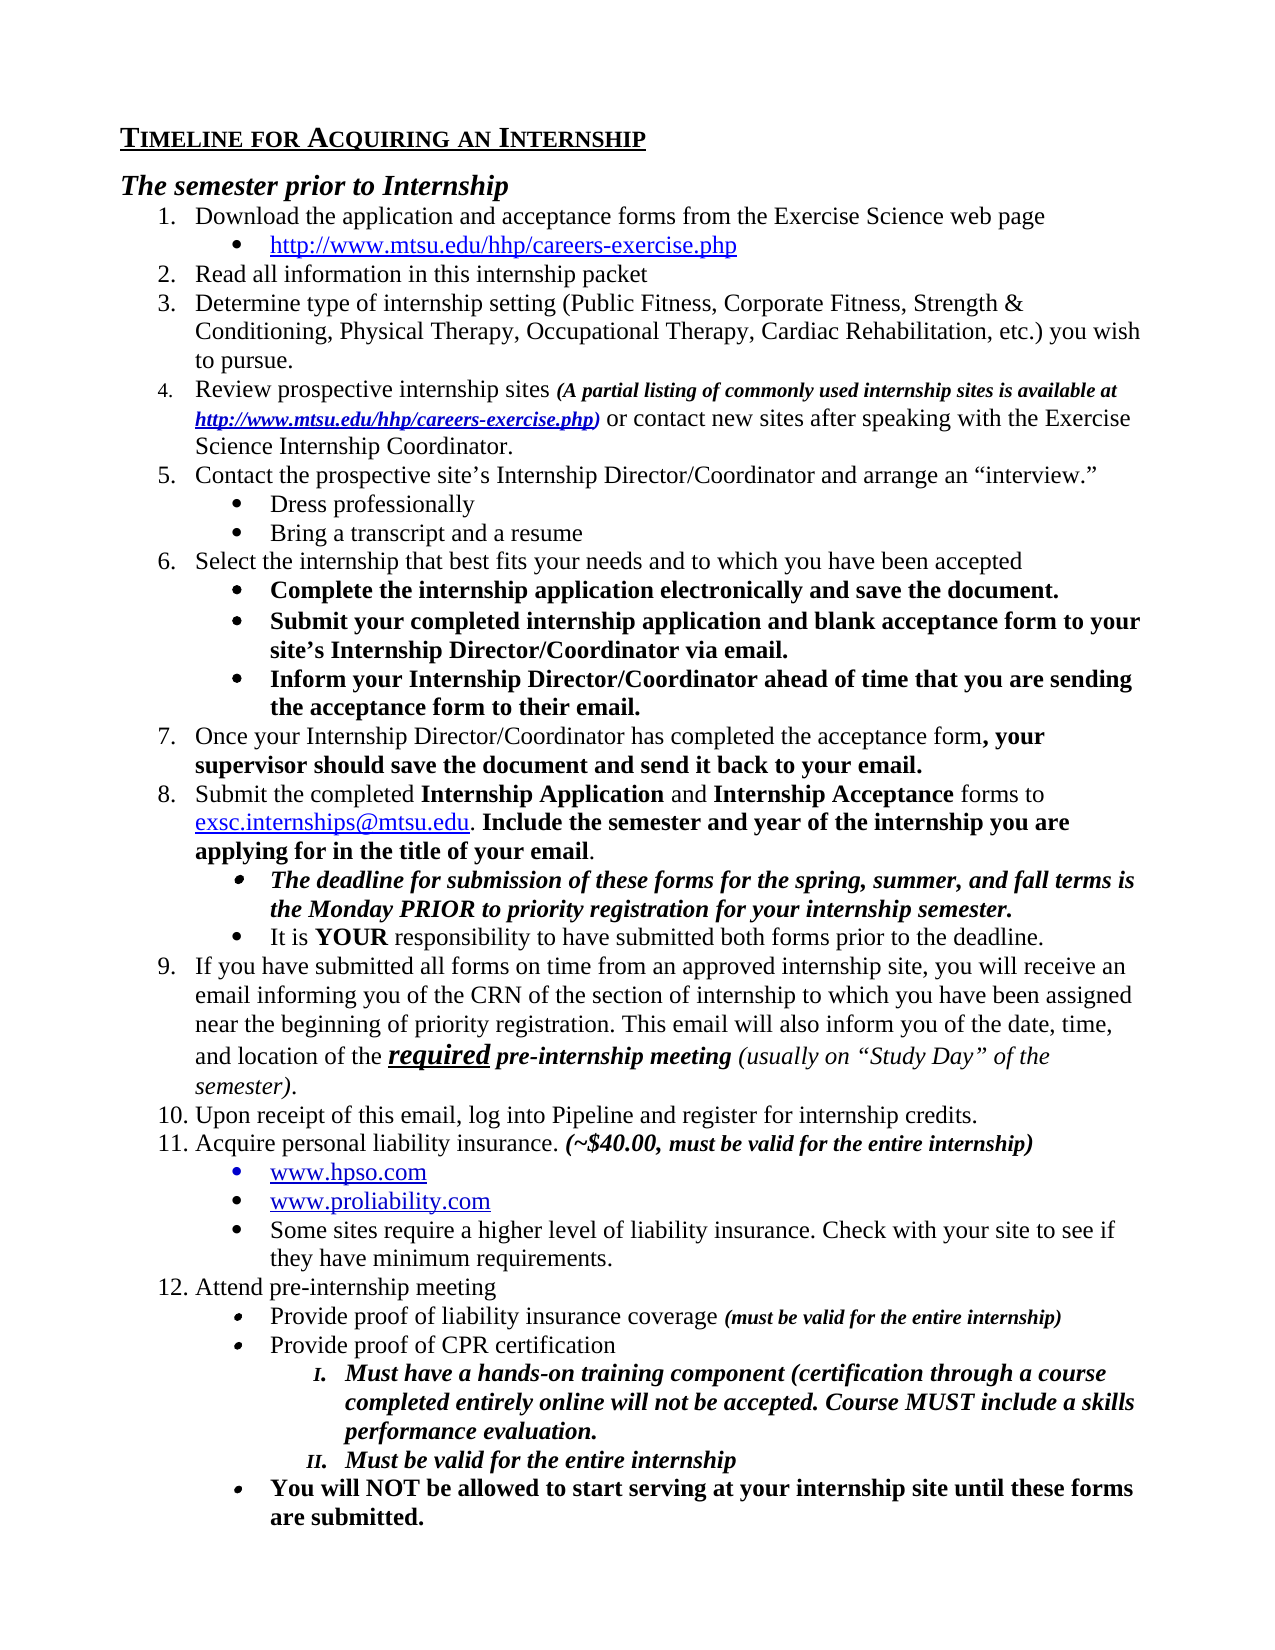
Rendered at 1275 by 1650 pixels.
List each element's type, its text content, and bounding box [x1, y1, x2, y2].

list Must be valid for the entire internship [326, 1445, 1155, 1473]
list www.hpso.com [232, 1157, 1155, 1186]
list Upon receipt of this email, log into Pipeline and register for internship credits. [157, 1100, 1155, 1128]
text Timeline for Acquiring an Internship [120, 120, 1155, 153]
list It is YOUR responsibility to have submitted both forms prior to the deadline. [232, 922, 1155, 951]
list www.proliability.com [232, 1186, 1155, 1215]
list Bring a transcript and a resume [232, 518, 1155, 546]
list Provide proof of liability insurance coverage (must be valid for the entire internship) [232, 1301, 1155, 1330]
list Contact the prospective site’s Internship Director/Coordinator and arrange an “interview.” [157, 460, 1155, 489]
list The deadline for submission of these forms for the spring, summer, and fall terms is the Monday PRIOR to priority registration for your internship semester. [232, 865, 1155, 922]
list You will NOT be allowed to start serving at your internship site until these forms are submitted. [232, 1473, 1155, 1531]
list Must have a hands-on training component (certification through a course completed entirely online will not be accepted. Course MUST include a skills performance evaluation. [326, 1358, 1155, 1445]
list Some sites require a higher level of liability insurance. Check with your site to see if they have minimum requirements. [232, 1215, 1155, 1272]
list Once your Internship Director/Coordinator has completed the acceptance form, your supervisor should save the document and send it back to your email. [157, 721, 1155, 779]
list Dress professionally [232, 489, 1155, 518]
list Determine type of internship setting (Public Fitness, Corporate Fitness, Strength & Conditioning, Physical Therapy, Occupational Therapy, Cardiac Rehabilitation, etc.) you wish to pursue. [157, 288, 1155, 374]
list If you have submitted all forms on time from an approved internship site, you will receive an email informing you of the CRN of the section of internship to which you have been assigned near the beginning of priority registration. This email will also inform you of the date, time, and location of the required pre-internship meeting (usually on “Study Day” of the semester). [157, 951, 1155, 1100]
list Review prospective internship sites (A partial listing of commonly used internship sites is available at http://www.mtsu.edu/hhp/careers-exercise.php) or contact new sites after speaking with the Exercise Science Internship Coordinator. [157, 374, 1155, 460]
list Inform your Internship Director/Coordinator ahead of time that you are sending the acceptance form to their email. [232, 664, 1155, 721]
list Acquire personal liability insurance. (~$40.00, must be valid for the entire internship) [157, 1128, 1155, 1157]
list Attend pre-internship meeting [157, 1272, 1155, 1301]
list Read all information in this internship packet [157, 259, 1155, 288]
list Submit the completed Internship Application and Internship Acceptance forms to exsc.internships@mtsu.edu. Include the semester and year of the internship you are applying for in the title of your email. [157, 779, 1155, 865]
list Submit your completed internship application and blank acceptance form to your site’s Internship Director/Coordinator via email. [232, 606, 1155, 664]
list Select the internship that best fits your needs and to which you have been accepted [157, 546, 1155, 575]
text The semester prior to Internship [120, 168, 1155, 201]
list Provide proof of CPR certification [232, 1330, 1155, 1358]
list Complete the internship application electronically and save the document. [232, 575, 1155, 604]
list http://www.mtsu.edu/hhp/careers-exercise.php [232, 230, 1155, 259]
list Download the application and acceptance forms from the Exercise Science web page [157, 201, 1155, 230]
